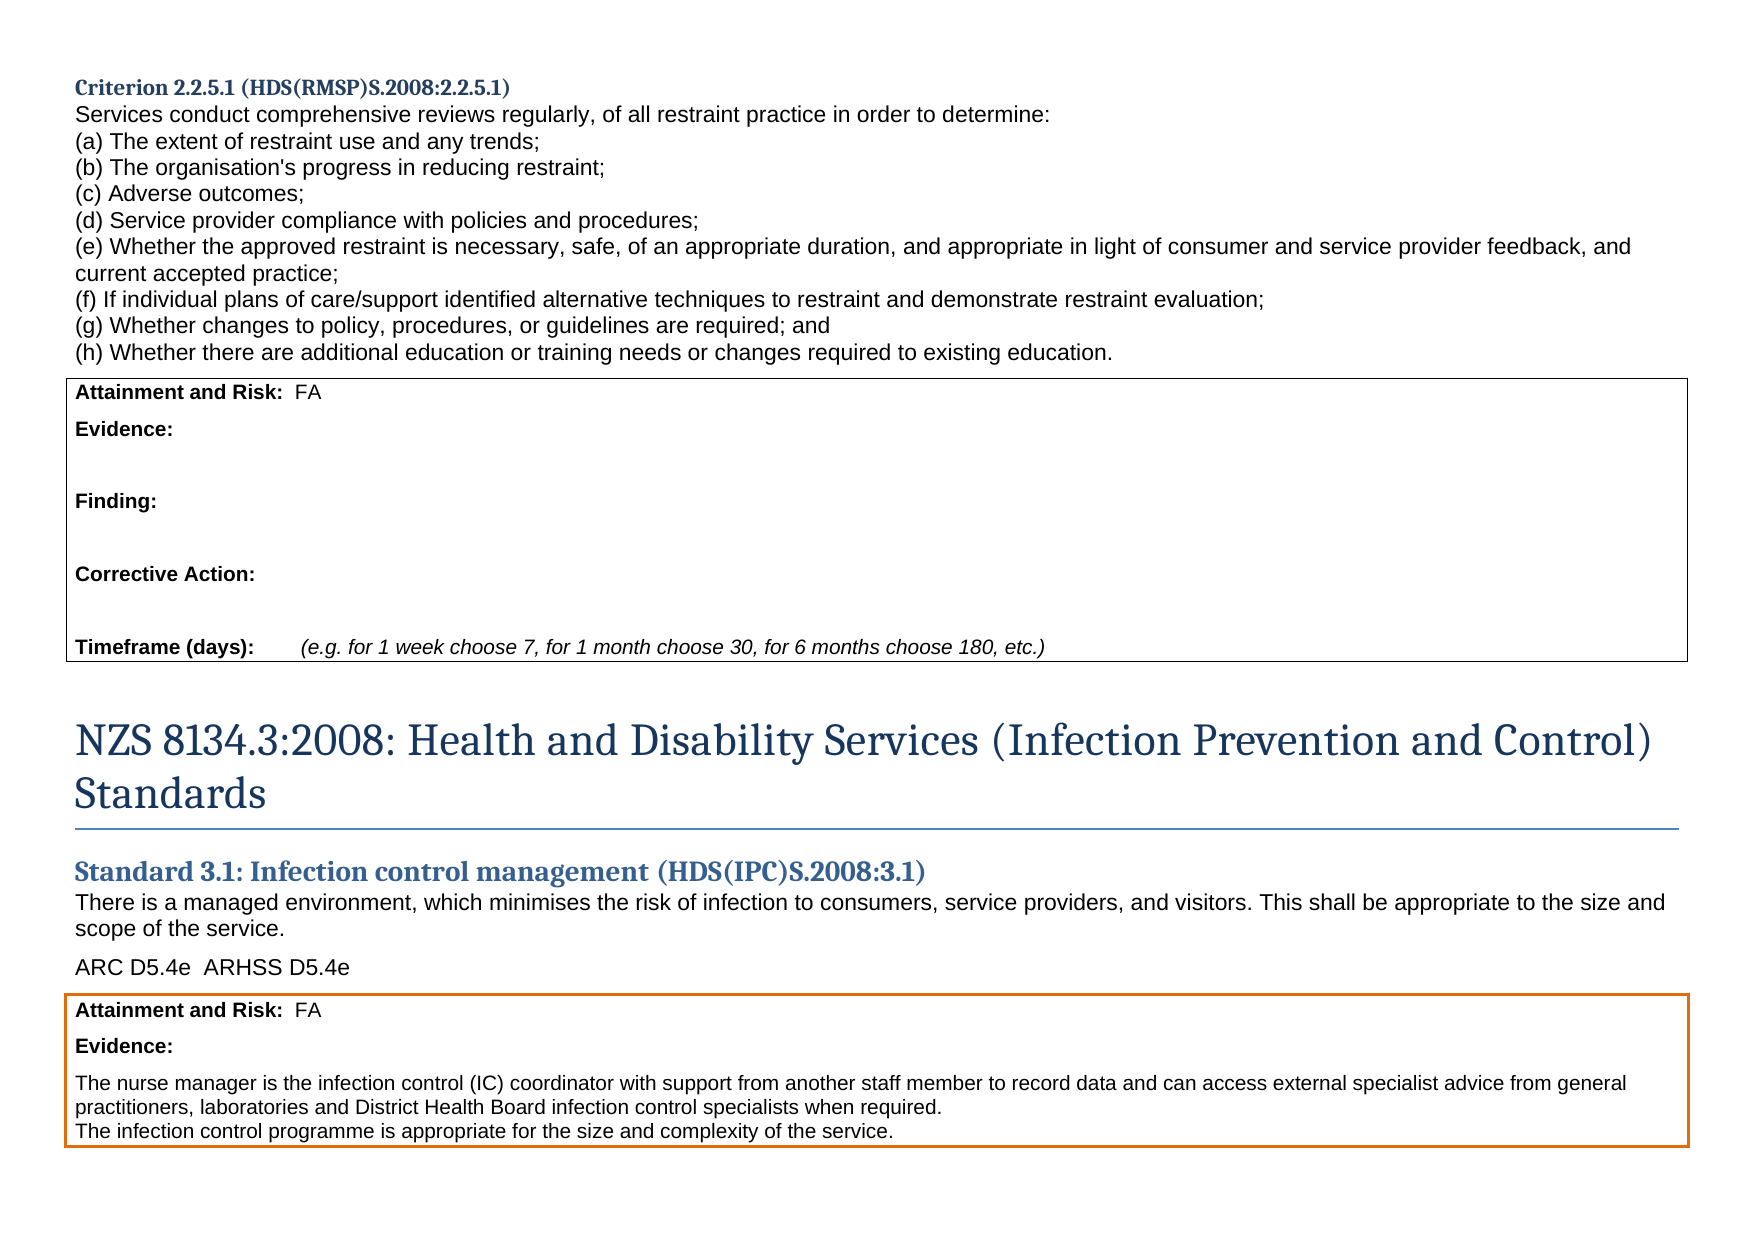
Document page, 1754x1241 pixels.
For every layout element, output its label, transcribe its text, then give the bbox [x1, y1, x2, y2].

subtitle Criterion 2.2.5.1 (HDS(RMSP)S.2008:2.2.5.1) [75, 75, 1679, 101]
text The infection control programme is appropriate for the size and complexity of the service. [67, 1113, 1687, 1145]
text Evidence: [67, 1029, 1687, 1058]
subtitle Standard 3.1: Infection control management (HDS(IPC)S.2008:3.1) [75, 855, 1679, 889]
text The nurse manager is the infection control (IC) coordinator with support from another staff member to record data and can access external specialist advice from general practitioners, laboratories and District Health Board infection control specialists when required. [67, 1066, 1687, 1113]
text There is a managed environment, which minimises the risk of infection to consumers, service providers, and visitors. This shall be appropriate to the size and scope of the service. [75, 889, 1679, 941]
text Attainment and Risk: FA [67, 996, 1687, 1022]
text Services conduct comprehensive reviews regularly, of all restraint practice in order to determine: (a) The extent of restraint use and any trends; (b) The organisation's progress in reducing restraint; (c) Adverse outcomes; (d) Service provider compliance with policies and procedures; (e) Whether the approved restraint is necessary, safe, of an appropriate duration, and appropriate in light of consumer and service provider feedback, and current accepted practice; (f) If individual plans of care/support identified alternative techniques to restraint and demonstrate restraint evaluation; (g) Whether changes to policy, procedures, or guidelines are required; and (h) Whether there are additional education or training needs or changes required to existing education. [75, 101, 1679, 365]
text ARC D5.4e ARHSS D5.4e [75, 954, 1679, 980]
text Timeframe (days): (e.g. for 1 week choose 7, for 1 month choose 30, for 6 months choose 180, etc.) [67, 633, 1687, 661]
text Evidence: [67, 414, 1687, 440]
text Finding: [67, 487, 1687, 513]
subtitle NZS 8134.3:2008: Health and Disability Services (Infection Prevention and Control) Standards [75, 714, 1679, 828]
text Attainment and Risk: FA [67, 379, 1687, 404]
text Corrective Action: [67, 560, 1687, 586]
